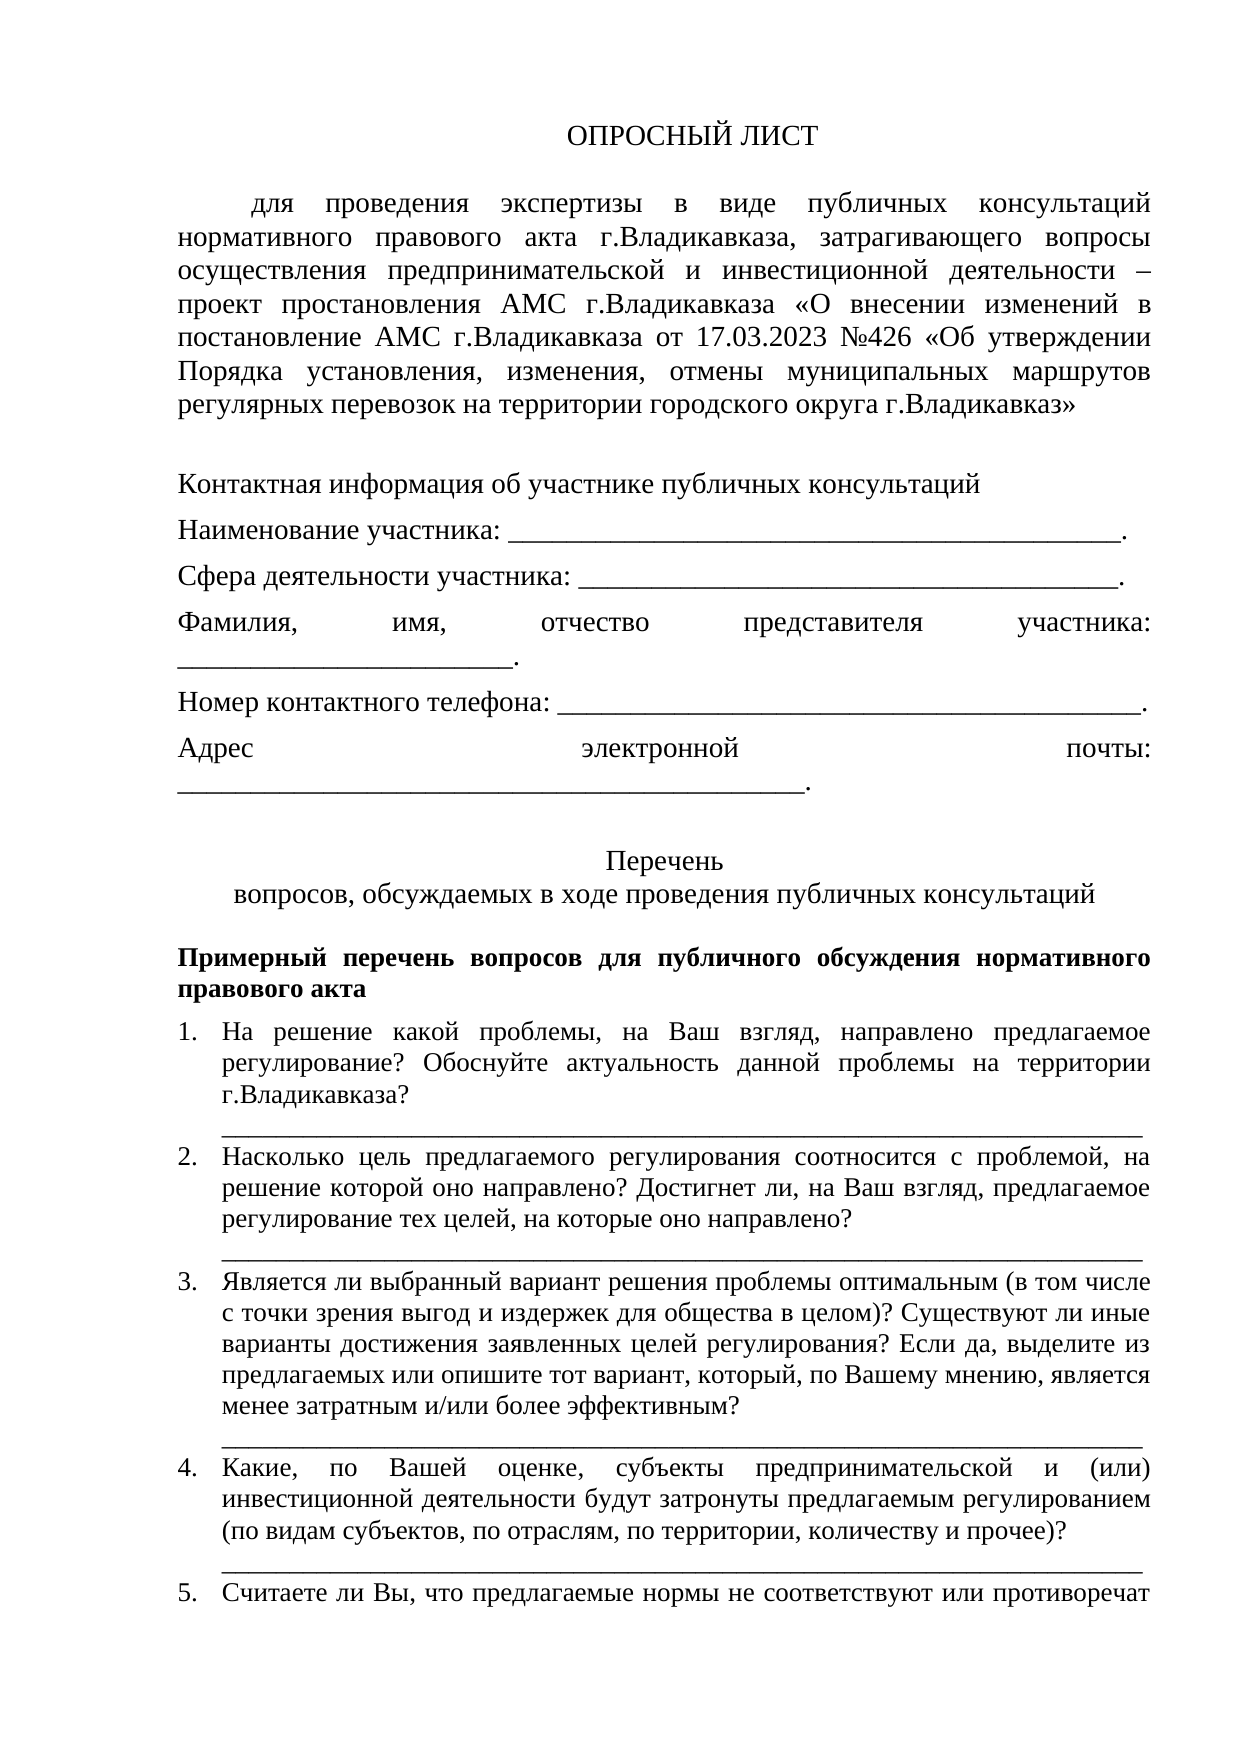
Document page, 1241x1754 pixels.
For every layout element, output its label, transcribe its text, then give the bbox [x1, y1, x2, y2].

text ____________________________________________________________________ [222, 1545, 1152, 1576]
list Какие, по Вашей оценке, субъекты предпринимательской и (или) инвестиционной деятельности будут затронуты предлагаемым регулированием (по видам субъектов, по отраслям, по территории, количеству и прочее)? [177, 1451, 1152, 1545]
list На решение какой проблемы, на Ваш взгляд, направлено предлагаемое регулирование? Обоснуйте актуальность данной проблемы на территории г.Владикавказа? [177, 1015, 1152, 1109]
text Сфера деятельности участника: _____________________________________. [177, 558, 1152, 592]
text Адрес электронной почты: ___________________________________________. [177, 730, 1152, 797]
text для проведения экспертизы в виде публичных консультаций нормативного правового акта г.Владикавказа, затрагивающего вопросы осуществления предпринимательской и инвестиционной деятельности – проект простановления АМС г.Владикавказа «О внесении изменений в постановление АМС г.Владикавказа от 17.03.2023 №426 «Об утверждении Порядка установления, изменения, отмены муниципальных маршрутов регулярных перевозок на территории городского округа г.Владикавказ» [177, 185, 1152, 420]
list Насколько цель предлагаемого регулирования соотносится с проблемой, на решение которой оно направлено? Достигнет ли, на Ваш взгляд, предлагаемое регулирование тех целей, на которые оно направлено? [177, 1140, 1152, 1233]
text ____________________________________________________________________ [222, 1109, 1152, 1140]
text ____________________________________________________________________ [222, 1233, 1152, 1264]
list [177, 1576, 1152, 1607]
text Наименование участника: __________________________________________. [177, 512, 1152, 546]
text Номер контактного телефона: ________________________________________. [177, 684, 1152, 717]
text Примерный перечень вопросов для публичного обсуждения нормативного правового акта [177, 941, 1152, 1003]
text Контактная информация об участнике публичных консультаций [177, 466, 1152, 499]
text Перечень [177, 843, 1152, 876]
text ____________________________________________________________________ [222, 1420, 1152, 1451]
list Является ли выбранный вариант решения проблемы оптимальным (в том числе с точки зрения выгод и издержек для общества в целом)? Существуют ли иные варианты достижения заявленных целей регулирования? Если да, выделите из предлагаемых или опишите тот вариант, который, по Вашему мнению, является менее затратным и/или более эффективным? [177, 1264, 1152, 1420]
text Фамилия, имя, отчество представителя участника: _______________________. [177, 604, 1152, 671]
text вопросов, обсуждаемых в ходе проведения публичных консультаций [177, 876, 1152, 910]
text ОПРОСНЫЙ ЛИСТ [177, 118, 1152, 152]
